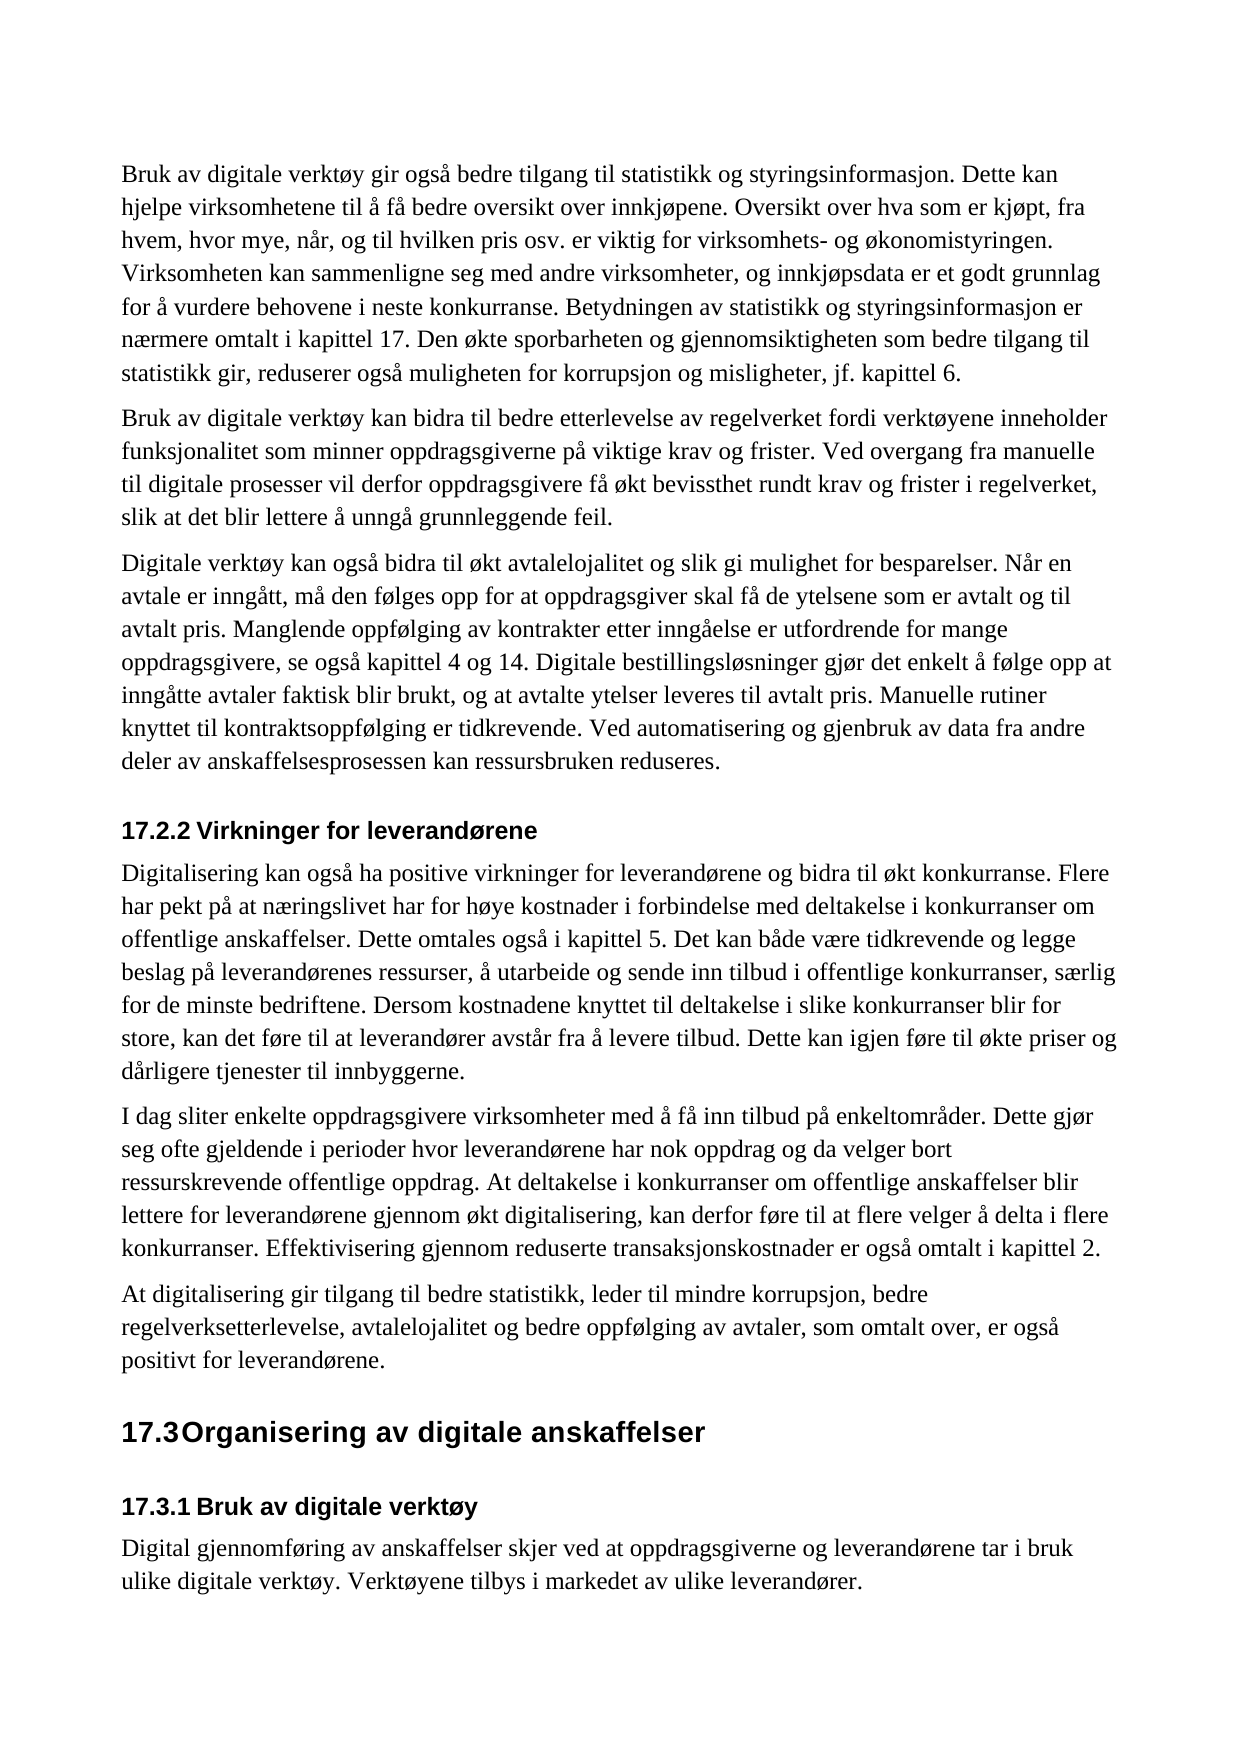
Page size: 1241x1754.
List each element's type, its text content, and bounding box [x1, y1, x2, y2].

text Bruk av digitale verktøy gir også bedre tilgang til statistikk og styringsinformasjon. Dette kan hjelpe virksomhetene til å få bedre oversikt over innkjøpene. Oversikt over hva som er kjøpt, fra hvem, hvor mye, når, og til hvilken pris osv. er viktig for virksomhets- og økonomistyringen. Virksomheten kan sammenligne seg med andre virksomheter, og innkjøpsdata er et godt grunnlag for å vurdere behovene i neste konkurranse. Betydningen av statistikk og styringsinformasjon er nærmere omtalt i kapittel 17. Den økte sporbarheten og gjennomsiktigheten som bedre tilgang til statistikk gir, reduserer også muligheten for korrupsjon og misligheter, jf. kapittel 6. [121, 159, 1119, 386]
text At digitalisering gir tilgang til bedre statistikk, leder til mindre korrupsjon, bedre regelverksetterlevelse, avtalelojalitet og bedre oppfølging av avtaler, som omtalt over, er også positivt for leverandørene. [121, 1279, 1119, 1374]
text Digital gjennomføring av anskaffelser skjer ved at oppdragsgiverne og leverandørene tar i bruk ulike digitale verktøy. Verktøyene tilbys i markedet av ulike leverandører. [121, 1533, 1119, 1595]
text Digitalisering kan også ha positive virkninger for leverandørene og bidra til økt konkurranse. Flere har pekt på at næringslivet har for høye kostnader i forbindelse med deltakelse i konkurranser om offentlige anskaffelser. Dette omtales også i kapittel 5. Det kan både være tidkrevende og legge beslag på leverandørenes ressurser, å utarbeide og sende inn tilbud i offentlige konkurranser, særlig for de minste bedriftene. Dersom kostnadene knyttet til deltakelse i slike konkurranser blir for store, kan det føre til at leverandører avstår fra å levere tilbud. Dette kan igjen føre til økte priser og dårligere tjenester til innbyggerne. [121, 858, 1119, 1084]
subtitle Bruk av digitale verktøy [121, 1492, 1119, 1520]
text Digitale verktøy kan også bidra til økt avtalelojalitet og slik gi mulighet for besparelser. Når en avtale er inngått, må den følges opp for at oppdragsgiver skal få de ytelsene som er avtalt og til avtalt pris. Manglende oppfølging av kontrakter etter inngåelse er utfordrende for mange oppdragsgivere, se også kapittel 4 og 14. Digitale bestillingsløsninger gjør det enkelt å følge opp at inngåtte avtaler faktisk blir brukt, og at avtalte ytelser leveres til avtalt pris. Manuelle rutiner knyttet til kontraktsoppfølging er tidkrevende. Ved automatisering og gjenbruk av data fra andre deler av anskaffelsesprosessen kan ressursbruken reduseres. [121, 548, 1119, 774]
text Bruk av digitale verktøy kan bidra til bedre etterlevelse av regelverket fordi verktøyene inneholder funksjonalitet som minner oppdragsgiverne på viktige krav og frister. Ved overgang fra manuelle til digitale prosesser vil derfor oppdragsgivere få økt bevissthet rundt krav og frister i regelverket, slik at det blir lettere å unngå grunnleggende feil. [121, 403, 1119, 531]
subtitle Organisering av digitale anskaffelser [121, 1416, 1119, 1449]
subtitle Virkninger for leverandørene [121, 816, 1119, 845]
text I dag sliter enkelte oppdragsgivere virksomheter med å få inn tilbud på enkeltområder. Dette gjør seg ofte gjeldende i perioder hvor leverandørene har nok oppdrag og da velger bort ressurskrevende offentlige oppdrag. At deltakelse i konkurranser om offentlige anskaffelser blir lettere for leverandørene gjennom økt digitalisering, kan derfor føre til at flere velger å delta i flere konkurranser. Effektivisering gjennom reduserte transaksjonskostnader er også omtalt i kapittel 2. [121, 1101, 1119, 1262]
